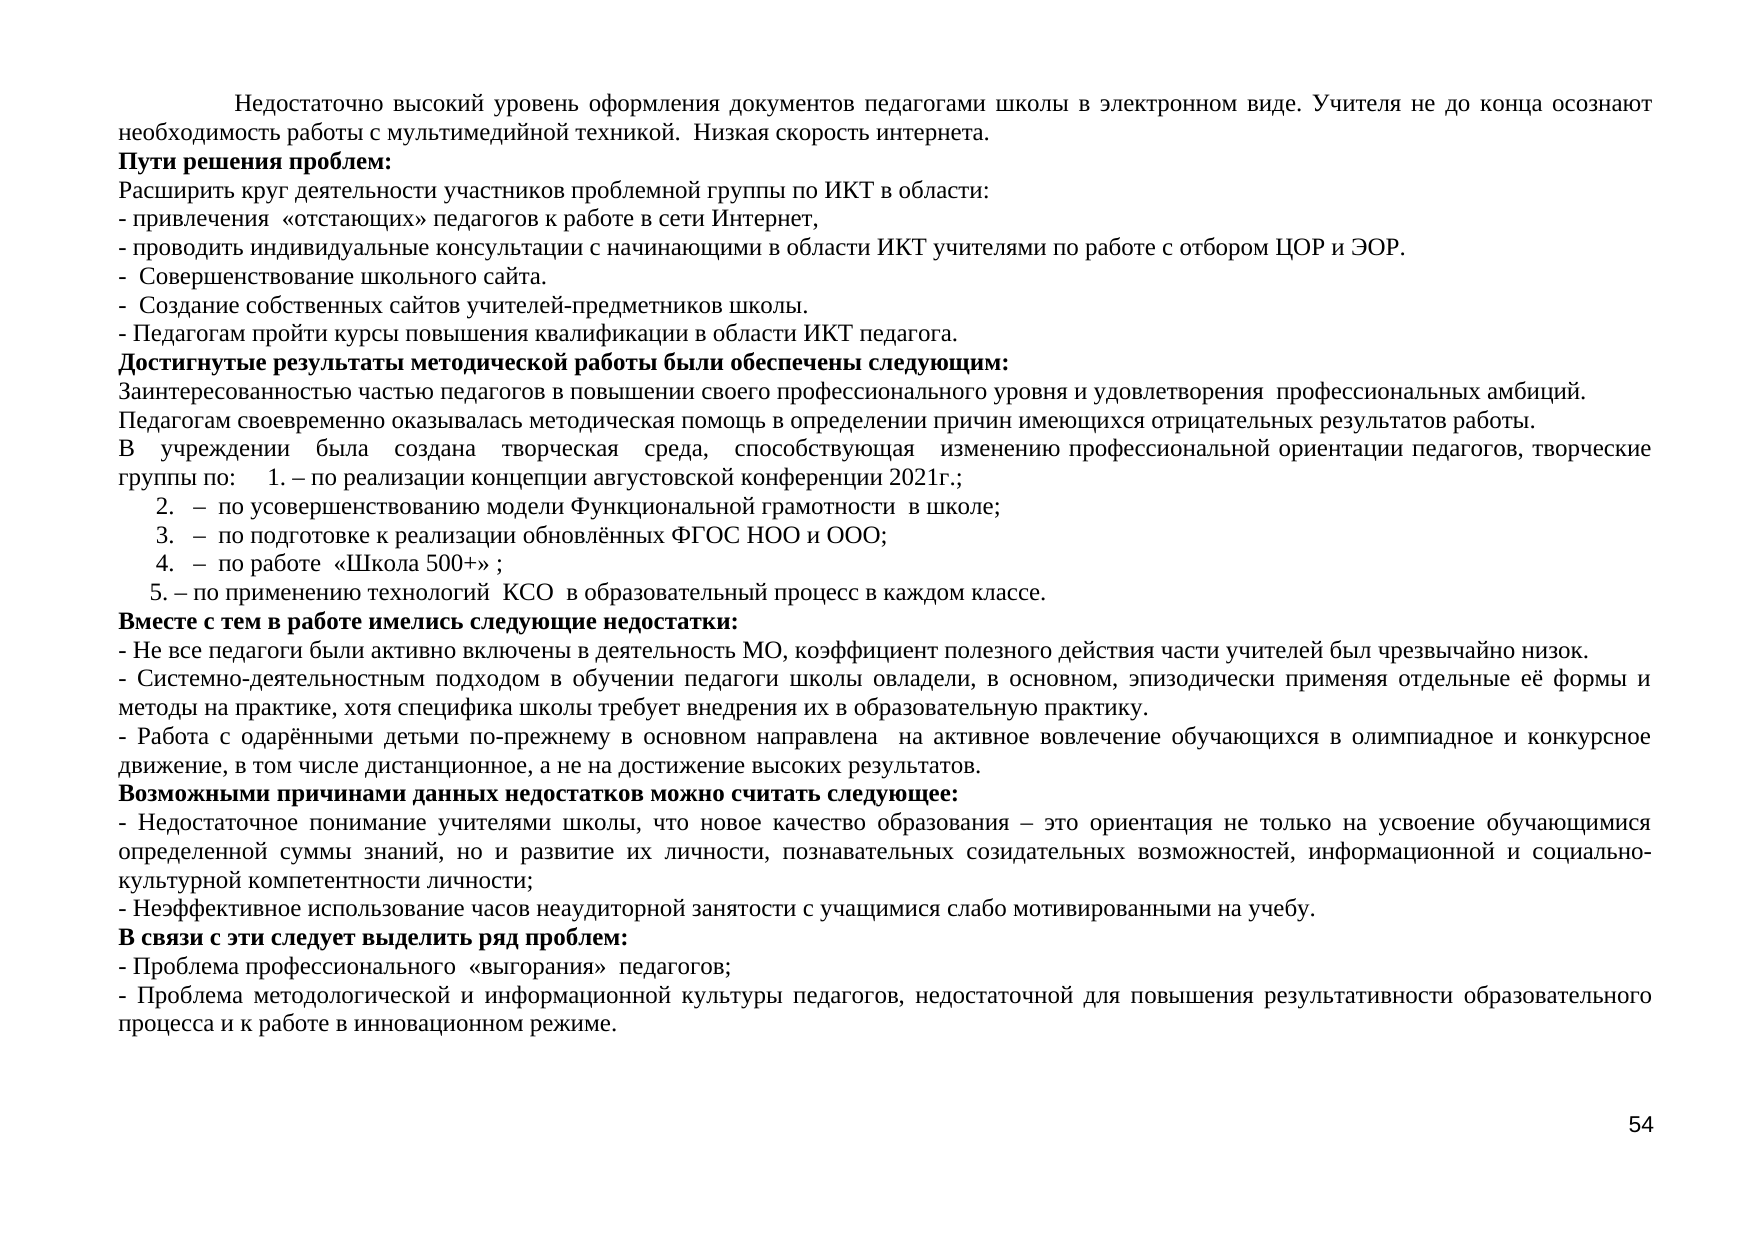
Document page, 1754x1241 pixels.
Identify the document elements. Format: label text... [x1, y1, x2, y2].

text Вместе с тем в работе имелись следующие недостатки: [118, 606, 1654, 635]
text - проводить индивидуальные консультации с начинающими в области ИКТ учителями по работе с отбором ЦОР и ЭОР. [118, 232, 1654, 261]
list – по работе «Школа 500+» ; [156, 548, 1654, 577]
list – по усовершенствованию модели Функциональной грамотности в школе; [156, 491, 1654, 520]
text - Проблема методологической и информационной культуры педагогов, недостаточной для повышения результативности образовательного процесса и к работе в инновационном режиме. [118, 980, 1654, 1037]
text - Работа с одарёнными детьми по-прежнему в основном направлена на активное вовлечение обучающихся в олимпиадное и конкурсное движение, в том числе дистанционное, а не на достижение высоких результатов. [118, 721, 1654, 778]
text - Недостаточное понимание учителями школы, что новое качество образования – это ориентация не только на усвоение обучающимися определенной суммы знаний, но и развитие их личности, познавательных созидательных возможностей, информационной и социально-культурной компетентности личности; [118, 807, 1654, 893]
text - Совершенствование школьного сайта. [118, 261, 1654, 290]
text - Проблема профессионального «выгорания» педагогов; [118, 951, 1654, 980]
text Пути решения проблем: [118, 146, 1654, 175]
text Достигнутые результаты методической работы были обеспечены следующим: [118, 347, 1654, 376]
text Недостаточно высокий уровень оформления документов педагогами школы в электронном виде. Учителя не до конца осознают необходимость работы с мультимедийной техникой. Низкая скорость интернета. [118, 88, 1654, 146]
text Педагогам своевременно оказывалась методическая помощь в определении причин имеющихся отрицательных результатов работы. [118, 405, 1654, 433]
text - Системно-деятельностным подходом в обучении педагоги школы овладели, в основном, эпизодически применяя отдельные её формы и методы на практике, хотя специфика школы требует внедрения их в образовательную практику. [118, 663, 1654, 721]
text - привлечения «отстающих» педагогов к работе в сети Интернет, [118, 203, 1654, 232]
text - Неэффективное использование часов неаудиторной занятости с учащимися слабо мотивированными на учебу. [118, 893, 1654, 922]
text Расширить круг деятельности участников проблемной группы по ИКТ в области: [118, 175, 1654, 203]
text В учреждении была создана творческая среда, способствующая изменению профессиональной ориентации педагогов, творческие группы по: 1. – по реализации концепции августовской конференции 2021г.; [118, 433, 1654, 491]
text Заинтересованностью частью педагогов в повышении своего профессионального уровня и удовлетворения профессиональных амбиций. [118, 376, 1654, 405]
text 5. – по применению технологий КСО в образовательный процесс в каждом классе. [118, 577, 1654, 606]
text - Педагогам пройти курсы повышения квалификации в области ИКТ педагога. [118, 318, 1654, 347]
list – по подготовке к реализации обновлённых ФГОС НОО и ООО; [156, 520, 1654, 548]
text - Не все педагоги были активно включены в деятельность МО, коэффициент полезного действия части учителей был чрезвычайно низок. [118, 635, 1654, 663]
text В связи с эти следует выделить ряд проблем: [118, 922, 1654, 951]
text - Создание собственных сайтов учителей-предметников школы. [118, 290, 1654, 318]
text Возможными причинами данных недостатков можно считать следующее: [118, 778, 1654, 807]
